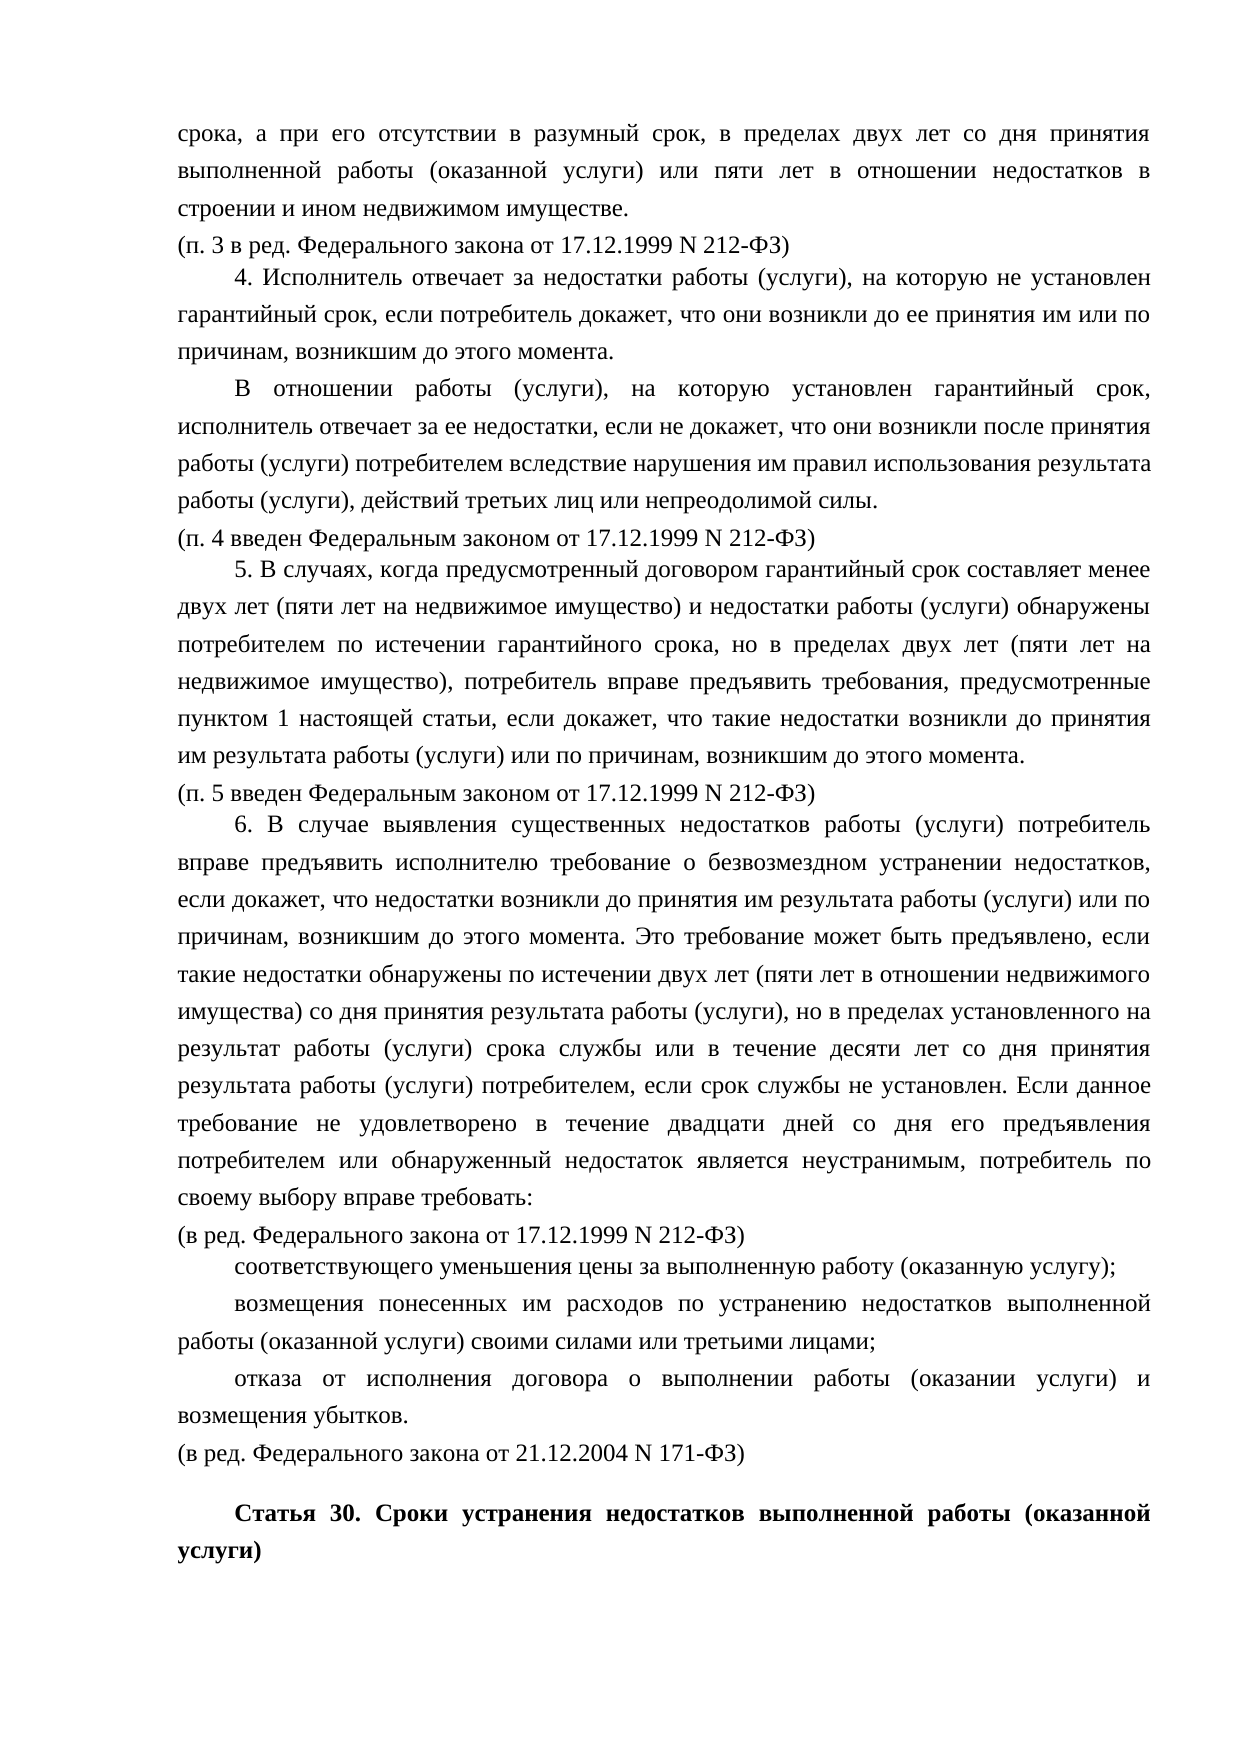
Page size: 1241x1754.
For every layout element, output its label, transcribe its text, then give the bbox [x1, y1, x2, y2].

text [177, 118, 1152, 221]
text 4. Исполнитель отвечает за недостатки работы (услуги), на которую не установлен гарантийный срок, если потребитель докажет, что они возникли до ее принятия им или по причинам, возникшим до этого момента. [177, 262, 1152, 365]
text (п. 5 введен Федеральным законом от 17.12.1999 N 212-ФЗ) [177, 778, 1152, 807]
text (п. 3 в ред. Федерального закона от 17.12.1999 N 212-ФЗ) [177, 230, 1152, 259]
text отказа от исполнения договора о выполнении работы (оказании услуги) и возмещения убытков. [177, 1363, 1152, 1429]
text В отношении работы (услуги), на которую установлен гарантийный срок, исполнитель отвечает за ее недостатки, если не докажет, что они возникли после принятия работы (услуги) потребителем вследствие нарушения им правил использования результата работы (услуги), действий третьих лиц или непреодолимой силы. [177, 373, 1152, 514]
text соответствующего уменьшения цены за выполненную работу (оказанную услугу); [177, 1251, 1152, 1280]
text 5. В случаях, когда предусмотренный договором гарантийный срок составляет менее двух лет (пяти лет на недвижимое имущество) и недостатки работы (услуги) обнаружены потребителем по истечении гарантийного срока, но в пределах двух лет (пяти лет на недвижимое имущество), потребитель вправе предъявить требования, предусмотренные пунктом 1 настоящей статьи, если докажет, что такие недостатки возникли до принятия им результата работы (услуги) или по причинам, возникшим до этого момента. [177, 554, 1152, 769]
text (в ред. Федерального закона от 21.12.2004 N 171-ФЗ) [177, 1438, 1152, 1466]
text 6. В случае выявления существенных недостатков работы (услуги) потребитель вправе предъявить исполнителю требование о безвозмездном устранении недостатков, если докажет, что недостатки возникли до принятия им результата работы (услуги) или по причинам, возникшим до этого момента. Это требование может быть предъявлено, если такие недостатки обнаружены по истечении двух лет (пяти лет в отношении недвижимого имущества) со дня принятия результата работы (услуги), но в пределах установленного на результат работы (услуги) срока службы или в течение десяти лет со дня принятия результата работы (услуги) потребителем, если срок службы не установлен. Если данное требование не удовлетворено в течение двадцати дней со дня его предъявления потребителем или обнаруженный недостаток является неустранимым, потребитель по своему выбору вправе требовать: [177, 809, 1152, 1211]
text (п. 4 введен Федеральным законом от 17.12.1999 N 212-ФЗ) [177, 523, 1152, 551]
text возмещения понесенных им расходов по устранению недостатков выполненной работы (оказанной услуги) своими силами или третьими лицами; [177, 1288, 1152, 1354]
table_header Статья 30. Сроки устранения недостатков выполненной работы (оказанной услуги) [177, 1498, 1152, 1572]
text (в ред. Федерального закона от 17.12.1999 N 212-ФЗ) [177, 1220, 1152, 1248]
